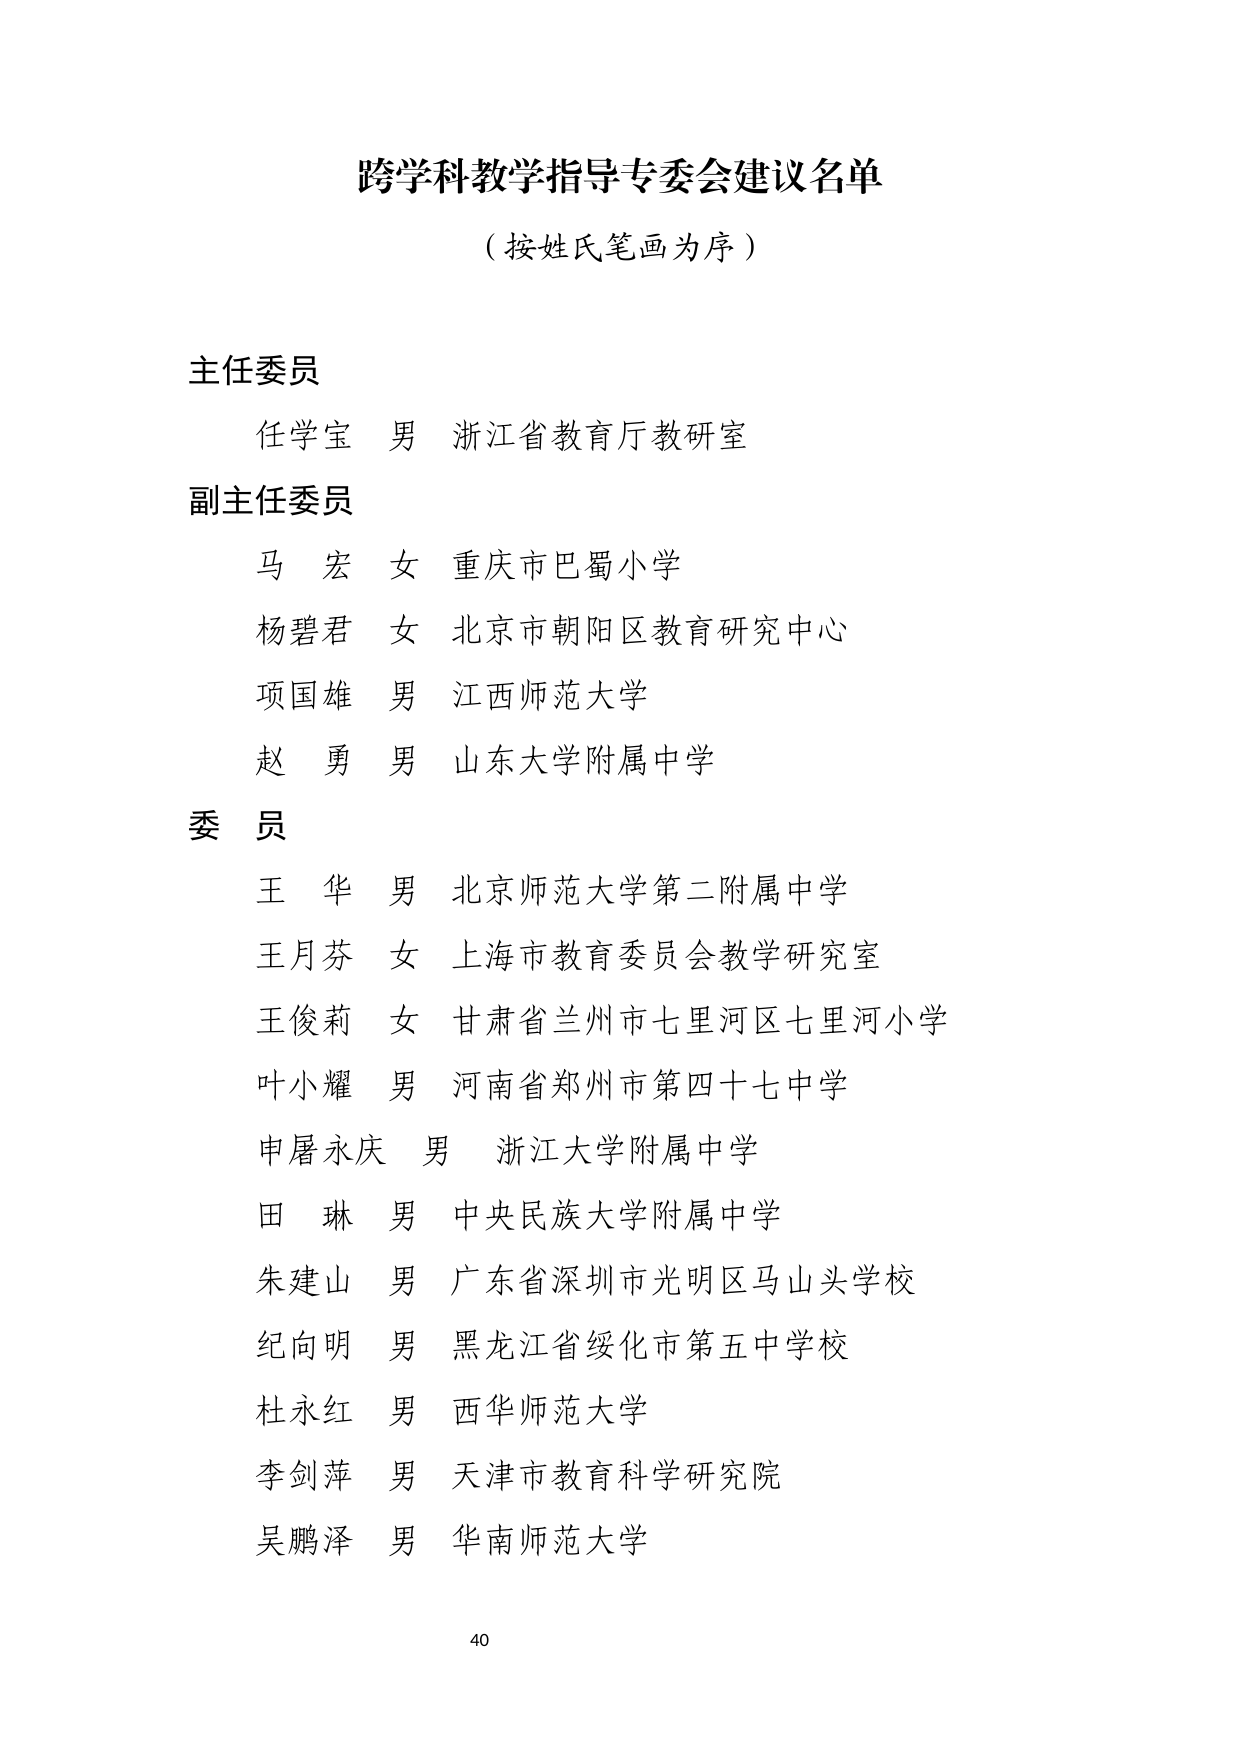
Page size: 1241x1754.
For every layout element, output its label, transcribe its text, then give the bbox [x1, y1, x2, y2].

text 任学宝 男 浙江省教育厅教研室 [187, 401, 1053, 466]
text 叶小耀 男 河南省郑州市第四十七中学 [187, 1051, 1053, 1116]
text 杨碧君 女 北京市朝阳区教育研究中心 [187, 596, 1053, 661]
text 田 琳 男 中央民族大学附属中学 [187, 1181, 1053, 1246]
text （按姓氏笔画为序） [187, 211, 1053, 271]
text 王月芬 女 上海市教育委员会教学研究室 [187, 921, 1053, 986]
text 委 员 [187, 791, 1053, 856]
text 赵 勇 男 山东大学附属中学 [187, 726, 1053, 791]
text 朱建山 男 广东省深圳市光明区马山头学校 [187, 1246, 1053, 1311]
text 纪向明 男 黑龙江省绥化市第五中学校 [187, 1311, 1053, 1376]
text 主任委员 [187, 336, 1053, 401]
text 跨学科教学指导专委会建议名单 [187, 146, 1053, 211]
text 王 华 男 北京师范大学第二附属中学 [187, 856, 1053, 921]
text 李剑萍 男 天津市教育科学研究院 [187, 1441, 1053, 1506]
text 项国雄 男 江西师范大学 [187, 661, 1053, 726]
text 杜永红 男 西华师范大学 [187, 1376, 1053, 1441]
text 马 宏 女 重庆市巴蜀小学 [187, 531, 1053, 596]
text 吴鹏泽 男 华南师范大学 [187, 1506, 1053, 1571]
text 副主任委员 [187, 466, 1053, 531]
text 申屠永庆 男 浙江大学附属中学 [187, 1116, 1053, 1181]
text 王俊莉 女 甘肃省兰州市七里河区七里河小学 [187, 986, 1053, 1051]
